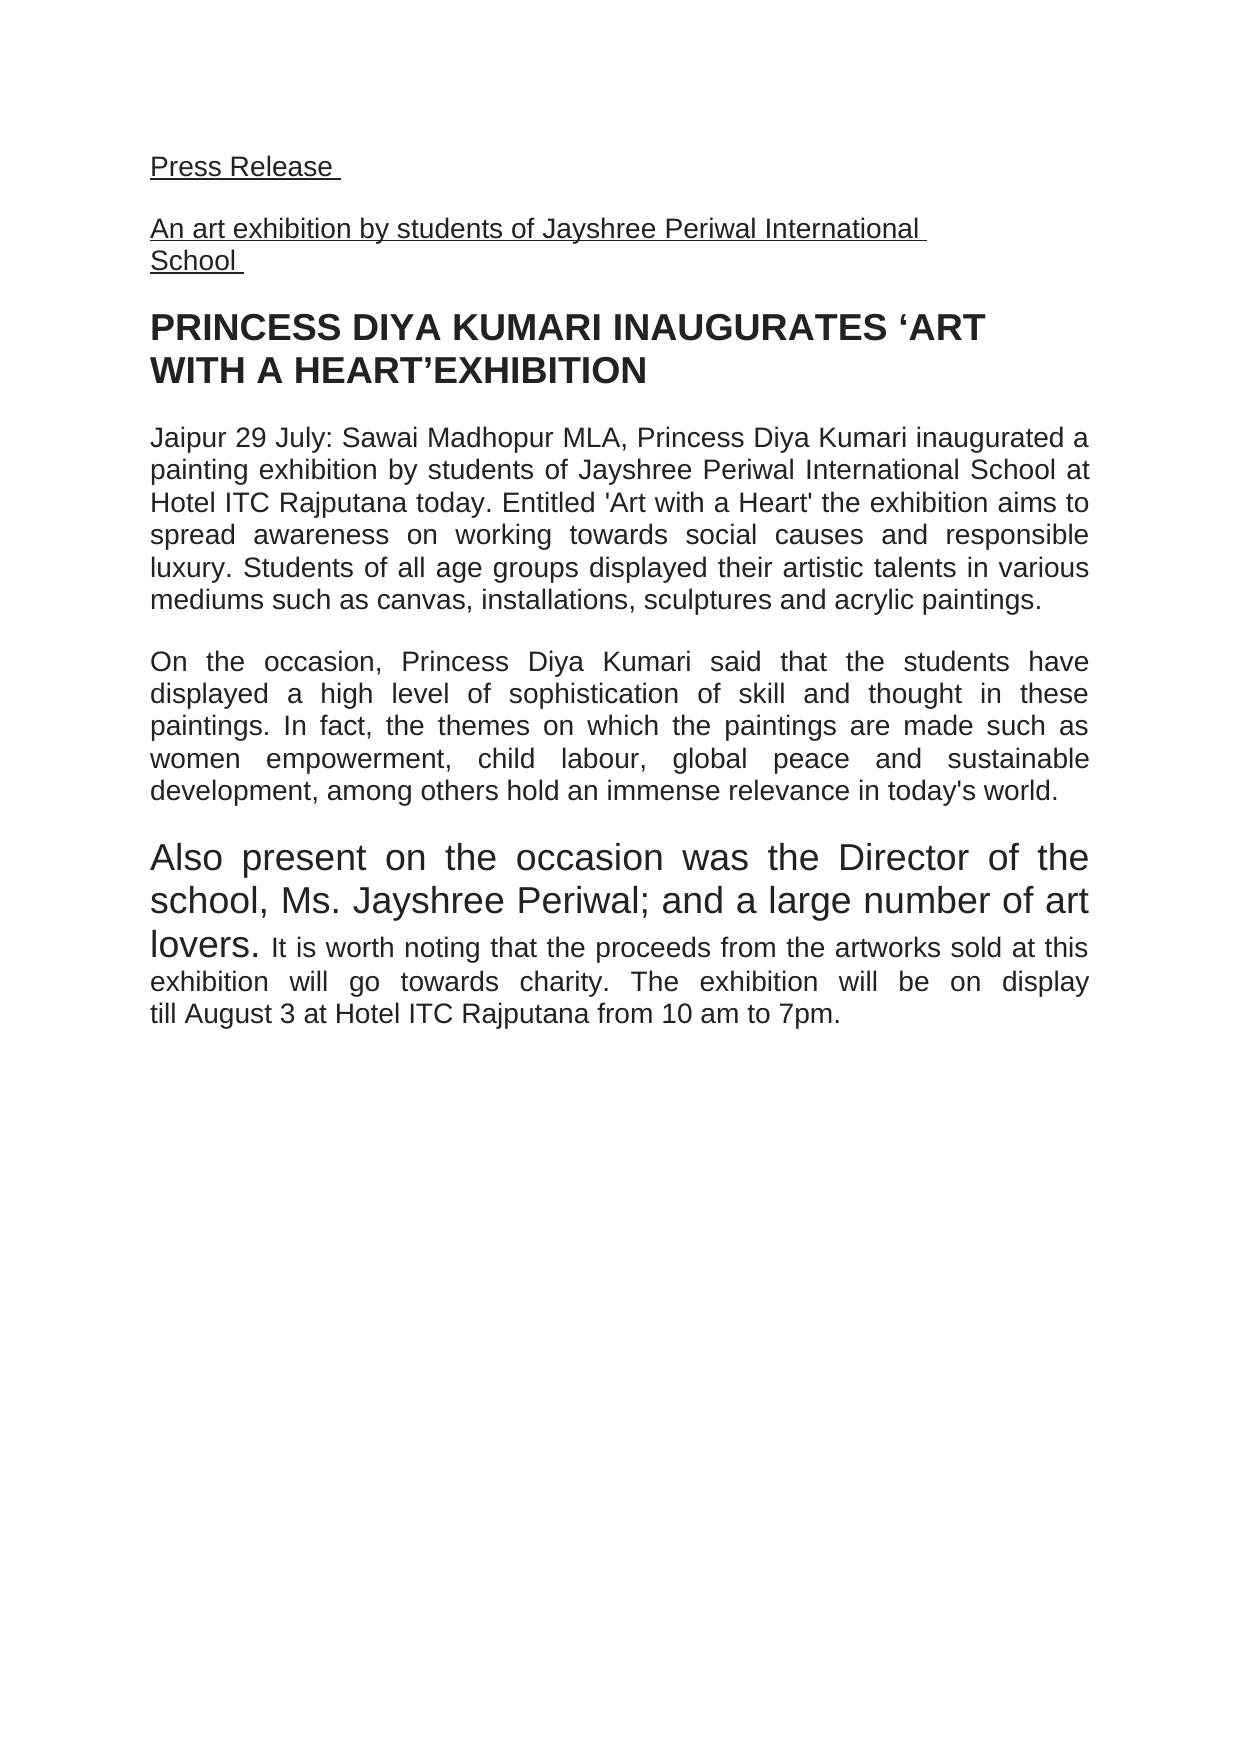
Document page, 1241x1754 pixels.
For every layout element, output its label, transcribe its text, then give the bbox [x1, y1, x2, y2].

text Jaipur 29 July: Sawai Madhopur MLA, Princess Diya Kumari inaugurated a painting exhibition by students of Jayshree Periwal International School at Hotel ITC Rajputana today. Entitled 'Art with a Heart' the exhibition aims to spread awareness on working towards social causes and responsible luxury. Students of all age groups displayed their artistic talents in various mediums such as canvas, installations, sculptures and acrylic paintings. [150, 421, 1090, 615]
text On the occasion, Princess Diya Kumari said that the students have displayed a high level of sophistication of skill and thought in these paintings. In fact, the themes on which the paintings are made such as women empowerment, child labour, global peace and sustainable development, among others hold an immense relevance in today's world. [150, 644, 1090, 806]
text An art exhibition by students of Jayshree Periwal International School [150, 212, 1090, 276]
text PRINCESS DIYA KUMARI INAUGURATES ‘ART WITH A HEART’EXHIBITION [150, 306, 1090, 392]
text Press Release [150, 150, 1090, 182]
text Also present on the occasion was the Director of the school, Ms. Jayshree Periwal; and a large number of art lovers. It is worth noting that the proceeds from the artworks sold at this exhibition will go towards charity. The exhibition will be on display till August 3 at Hotel ITC Rajputana from 10 am to 7pm. [150, 836, 1090, 1030]
